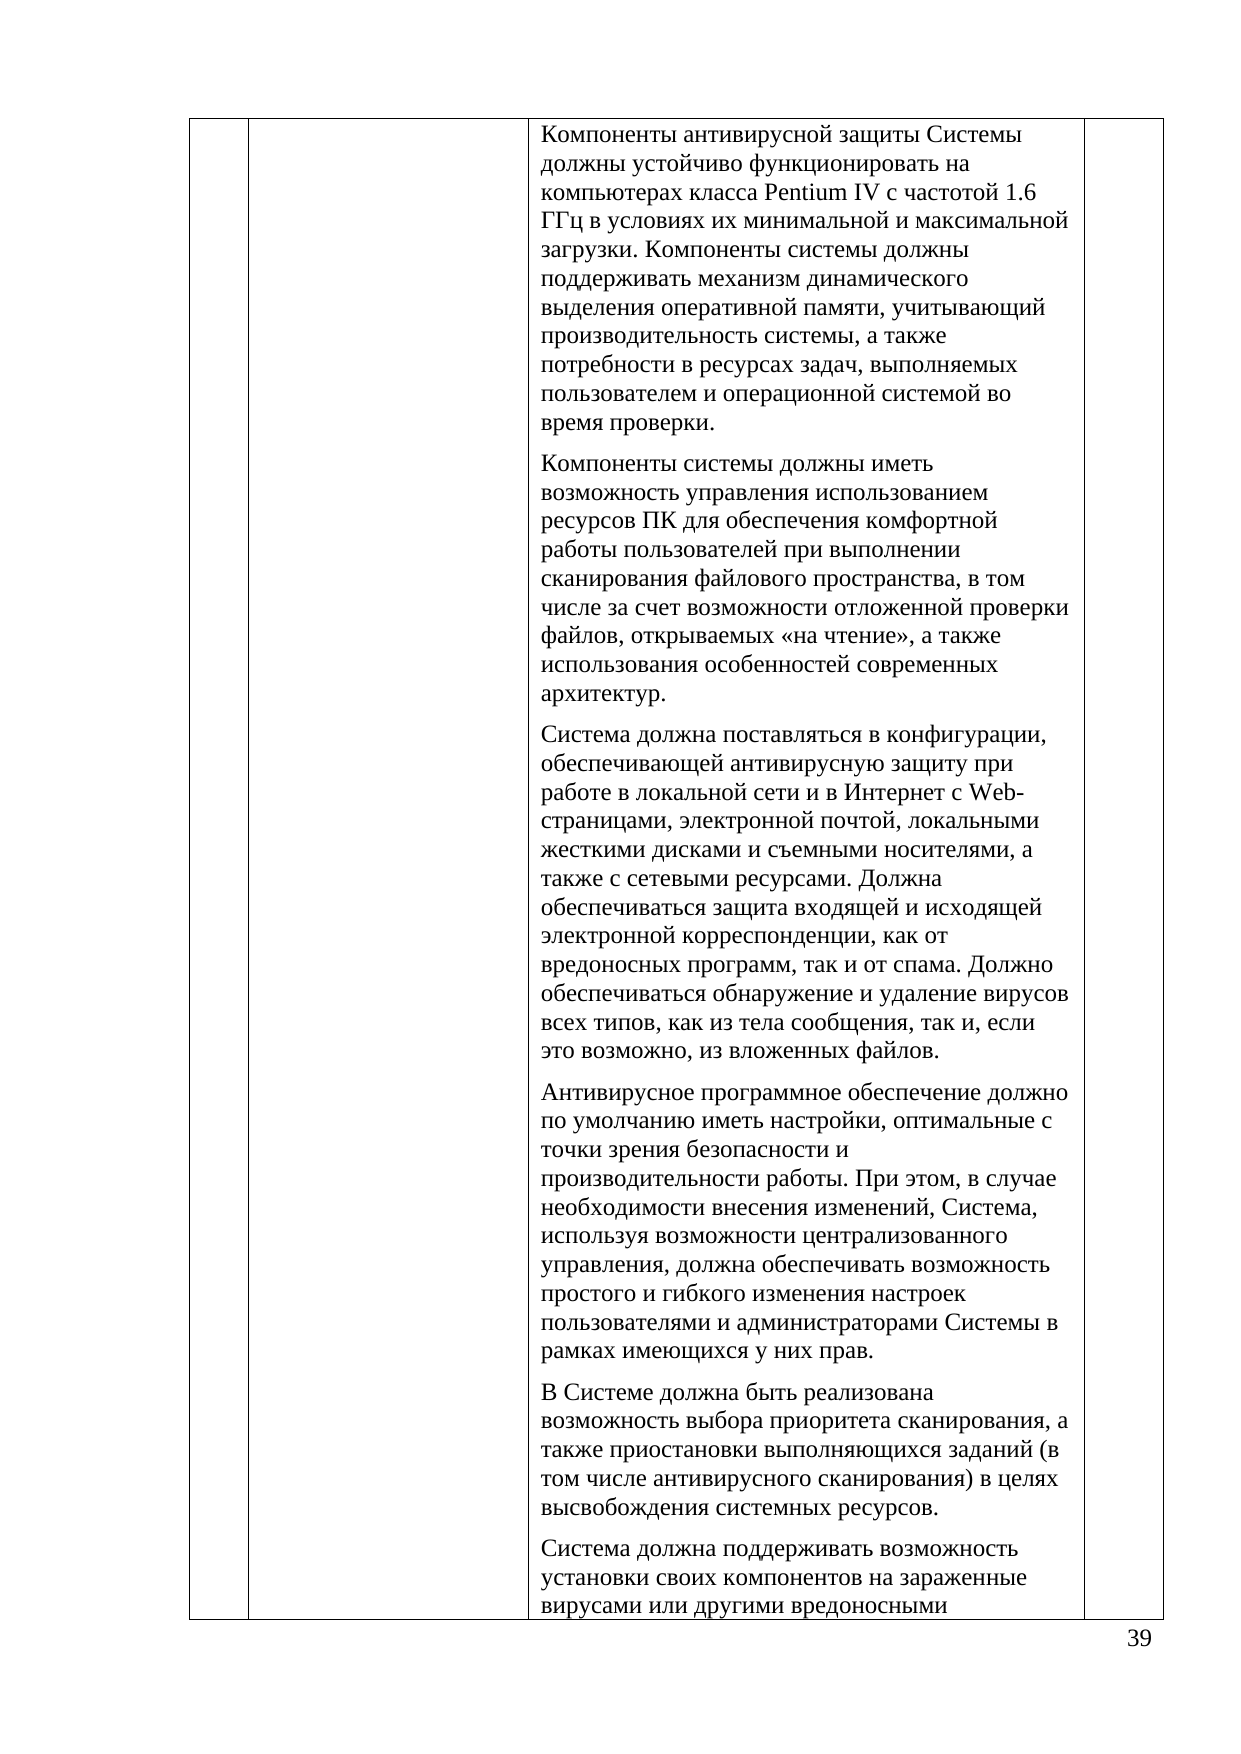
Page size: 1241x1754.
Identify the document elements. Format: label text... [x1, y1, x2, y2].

table_cell 2 [190, 119, 248, 1619]
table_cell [529, 119, 1084, 1619]
table_cell 1 [1085, 119, 1163, 1619]
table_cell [249, 119, 528, 1619]
